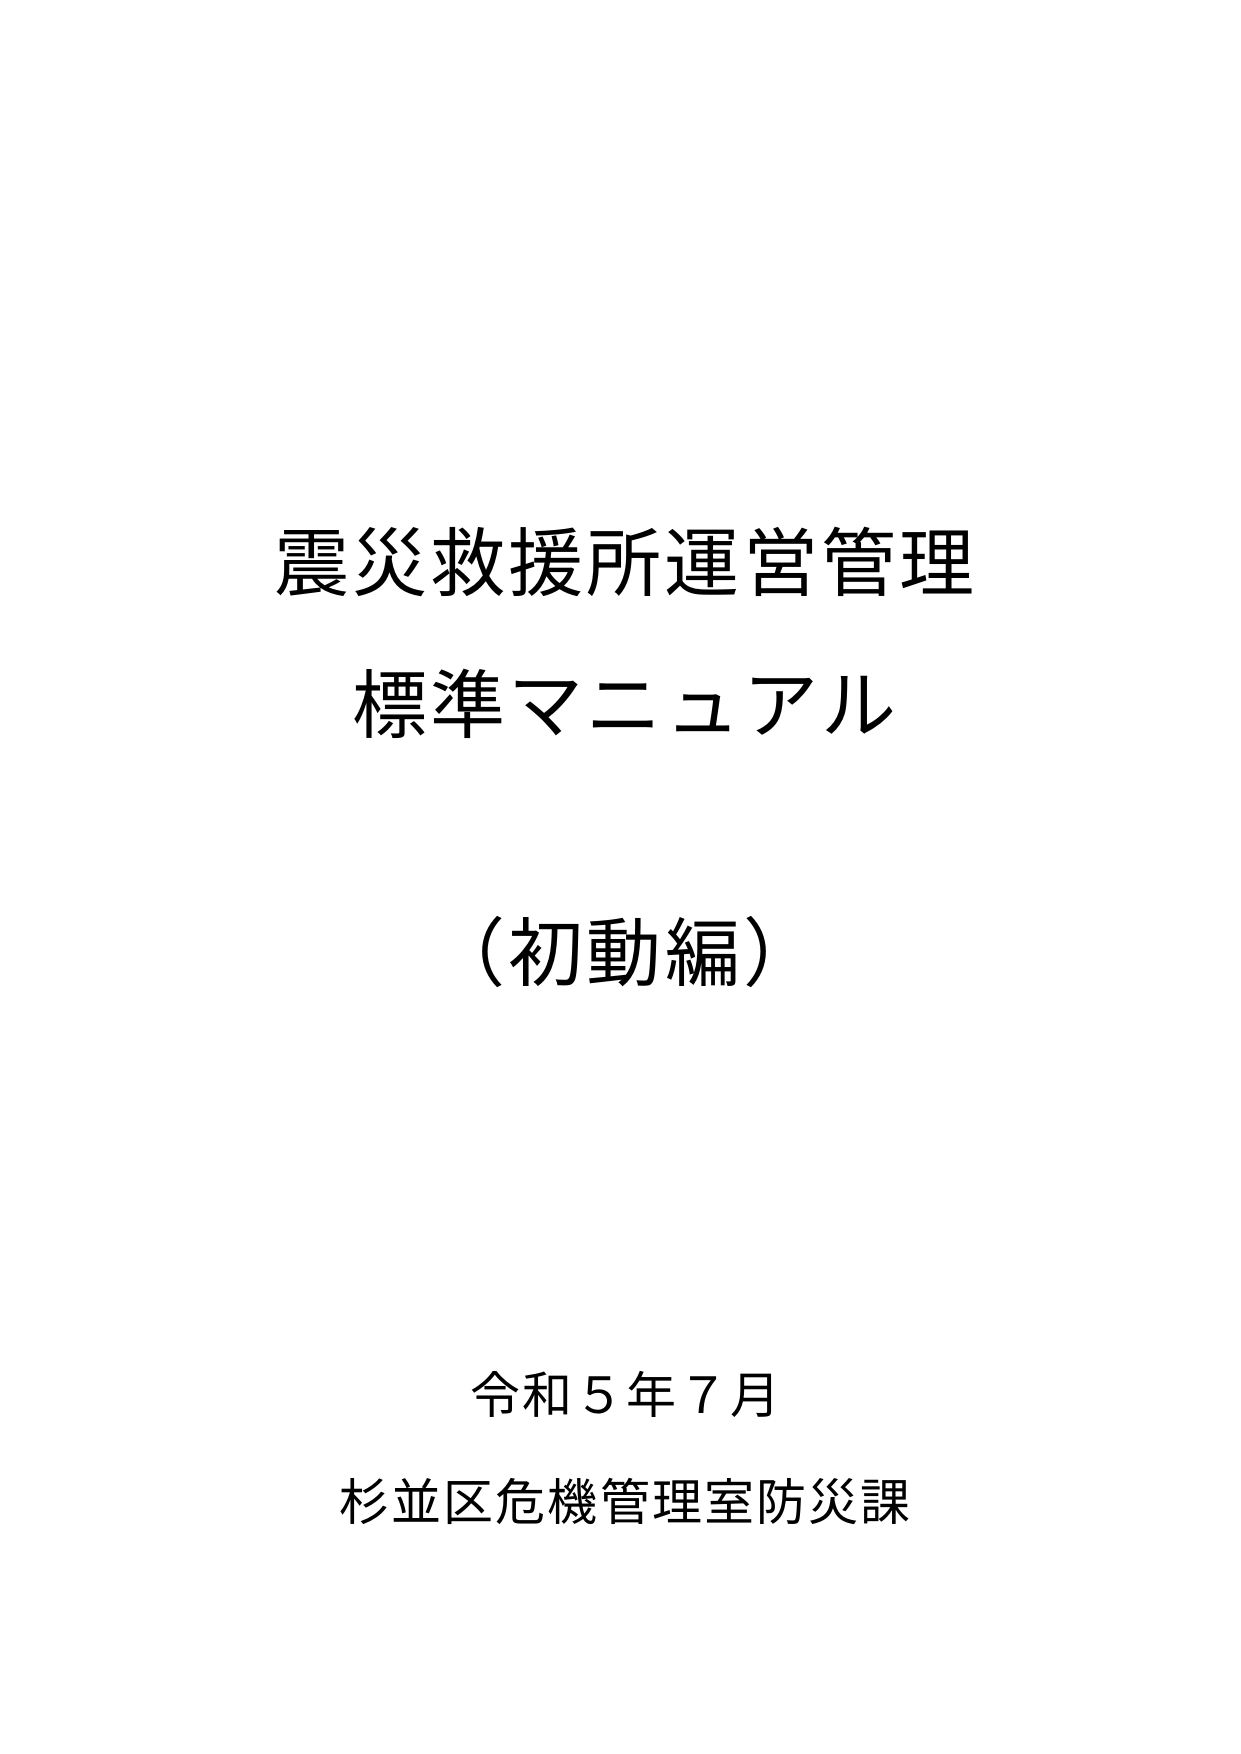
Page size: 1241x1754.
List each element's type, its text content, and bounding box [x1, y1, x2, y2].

text 令和５年７月 [131, 1339, 1121, 1445]
text （初動編） [131, 877, 1121, 1019]
text 標準マニュアル [131, 628, 1121, 770]
text 杉並区危機管理室防災課 [131, 1445, 1121, 1552]
text 震災救援所運営管理 [131, 486, 1121, 628]
